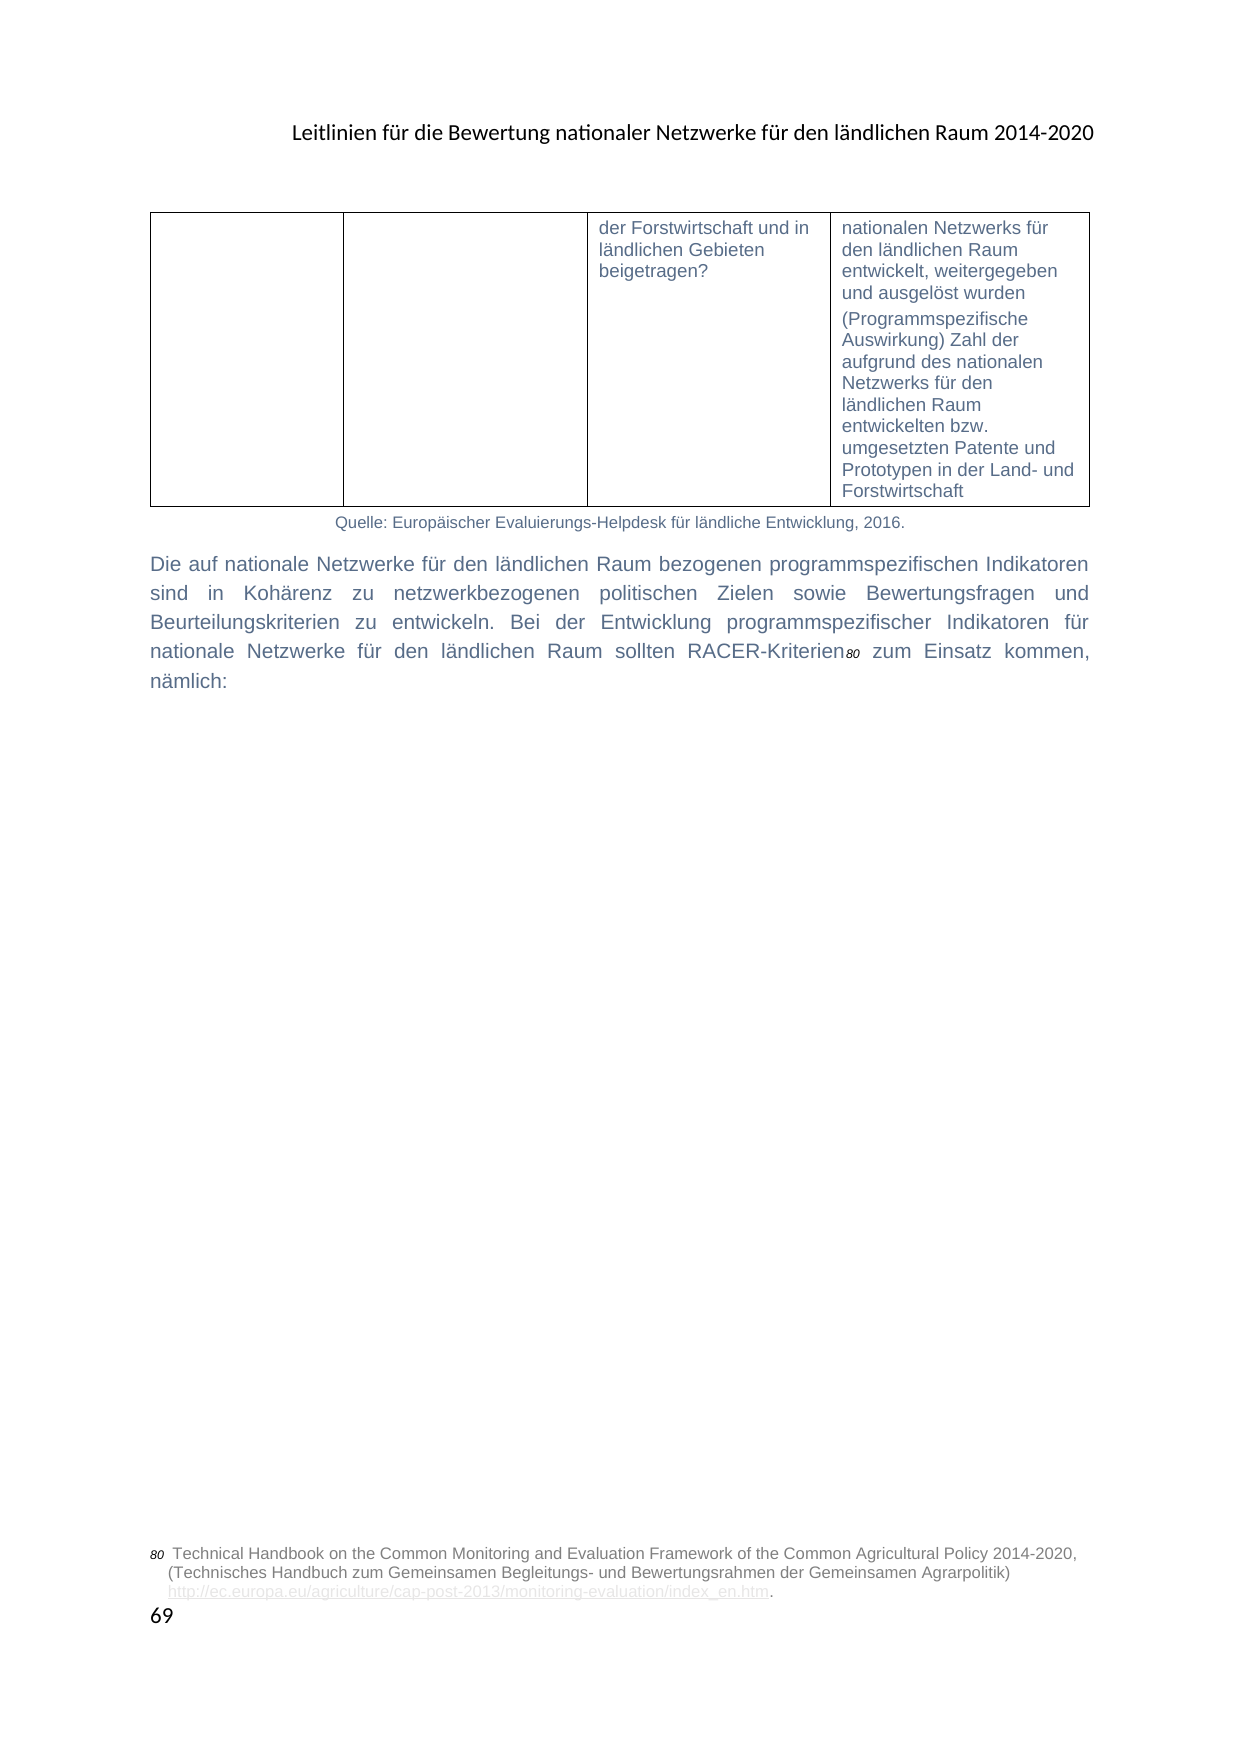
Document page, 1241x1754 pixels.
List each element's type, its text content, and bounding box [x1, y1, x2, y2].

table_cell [344, 213, 587, 506]
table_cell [151, 213, 343, 506]
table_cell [831, 213, 1089, 506]
text Die auf nationale Netzwerke für den ländlichen Raum bezogenen programmspezifischen Indikatoren sind in Kohärenz zu netzwerkbezogenen politischen Zielen sowie Bewertungsfragen und Beurteilungskriterien zu entwickeln. Bei der Entwicklung programmspezifischer Indikatoren für nationale Netzwerke für den ländlichen Raum sollten RACER-Kriterien zum Einsatz kommen, nämlich: [150, 547, 1090, 692]
text Quelle: Europäischer Evaluierungs-Helpdesk für ländliche Entwicklung, 2016. [150, 513, 1090, 532]
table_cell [588, 213, 830, 506]
